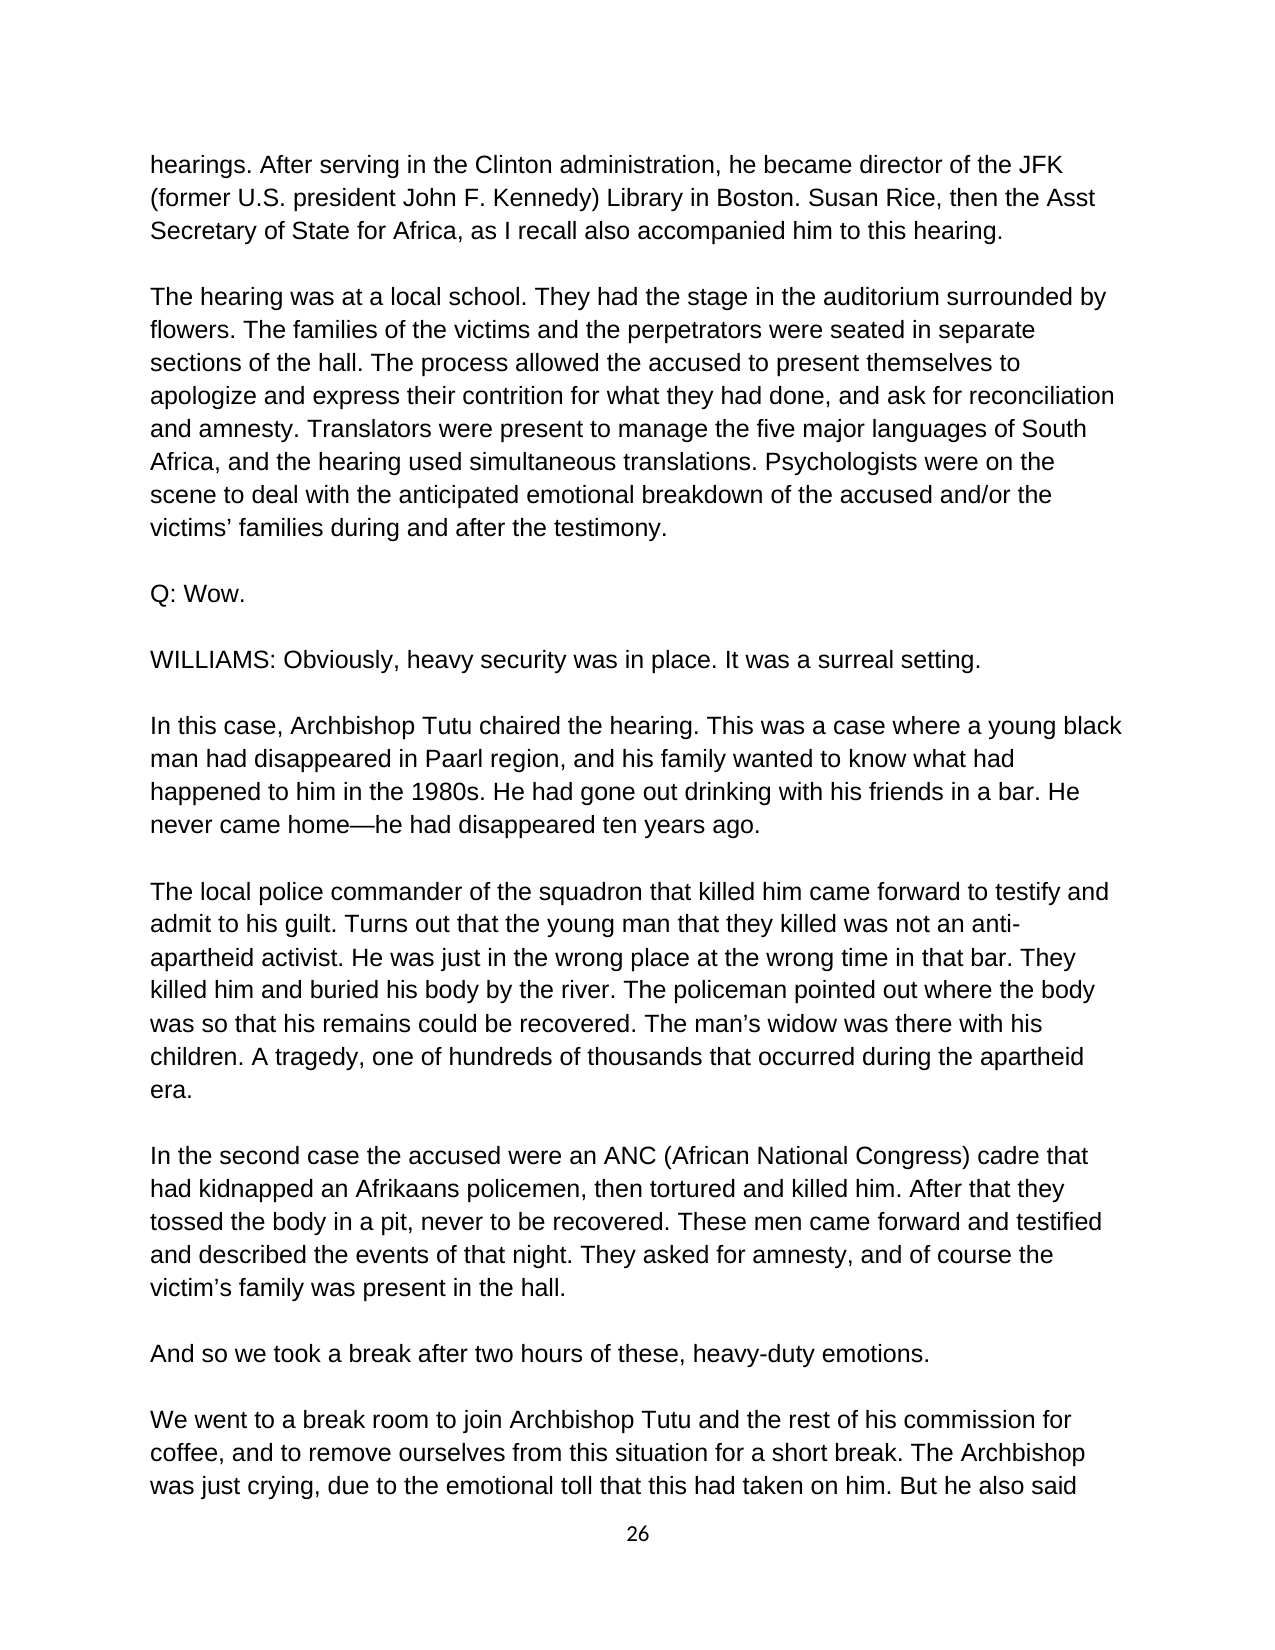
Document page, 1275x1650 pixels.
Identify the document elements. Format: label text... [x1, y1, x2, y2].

text The hearing was at a local school. They had the stage in the auditorium surrounded by flowers. The families of the victims and the perpetrators were seated in separate sections of the hall. The process allowed the accused to present themselves to apologize and express their contrition for what they had done, and ask for reconciliation and amnesty. Translators were present to manage the five major languages of South Africa, and the hearing used simultaneous translations. Psychologists were on the scene to deal with the anticipated emotional breakdown of the accused and/or the victims’ families during and after the testimony. [150, 282, 1125, 542]
text WILLIAMS: Obviously, heavy security was in place. It was a surreal setting. [150, 645, 1125, 674]
text In this case, Archbishop Tutu chaired the hearing. This was a case where a young black man had disappeared in Paarl region, and his family wanted to know what had happened to him in the 1980s. He had gone out drinking with his friends in a bar. He never came home—he had disappeared ten years ago. [150, 711, 1125, 839]
text The local police commander of the squadron that killed him came forward to testify and admit to his guilt. Turns out that the young man that they killed was not an anti-apartheid activist. He was just in the wrong place at the wrong time in that bar. They killed him and buried his body by the river. The policeman pointed out where the body was so that his remains could be recovered. The man’s widow was there with his children. A tragedy, one of hundreds of thousands that occurred during the apartheid era. [150, 876, 1125, 1103]
text And so we took a break after two hours of these, heavy-duty emotions. [150, 1339, 1125, 1367]
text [150, 150, 1125, 245]
text In the second case the accused were an ANC (African National Congress) cadre that had kidnapped an Afrikaans policemen, then tortured and killed him. After that they tossed the body in a pit, never to be recovered. These men came forward and testified and described the events of that night. They asked for amnesty, and of course the victim’s family was present in the hall. [150, 1141, 1125, 1301]
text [150, 1405, 1125, 1499]
text Q: Wow. [150, 579, 1125, 608]
